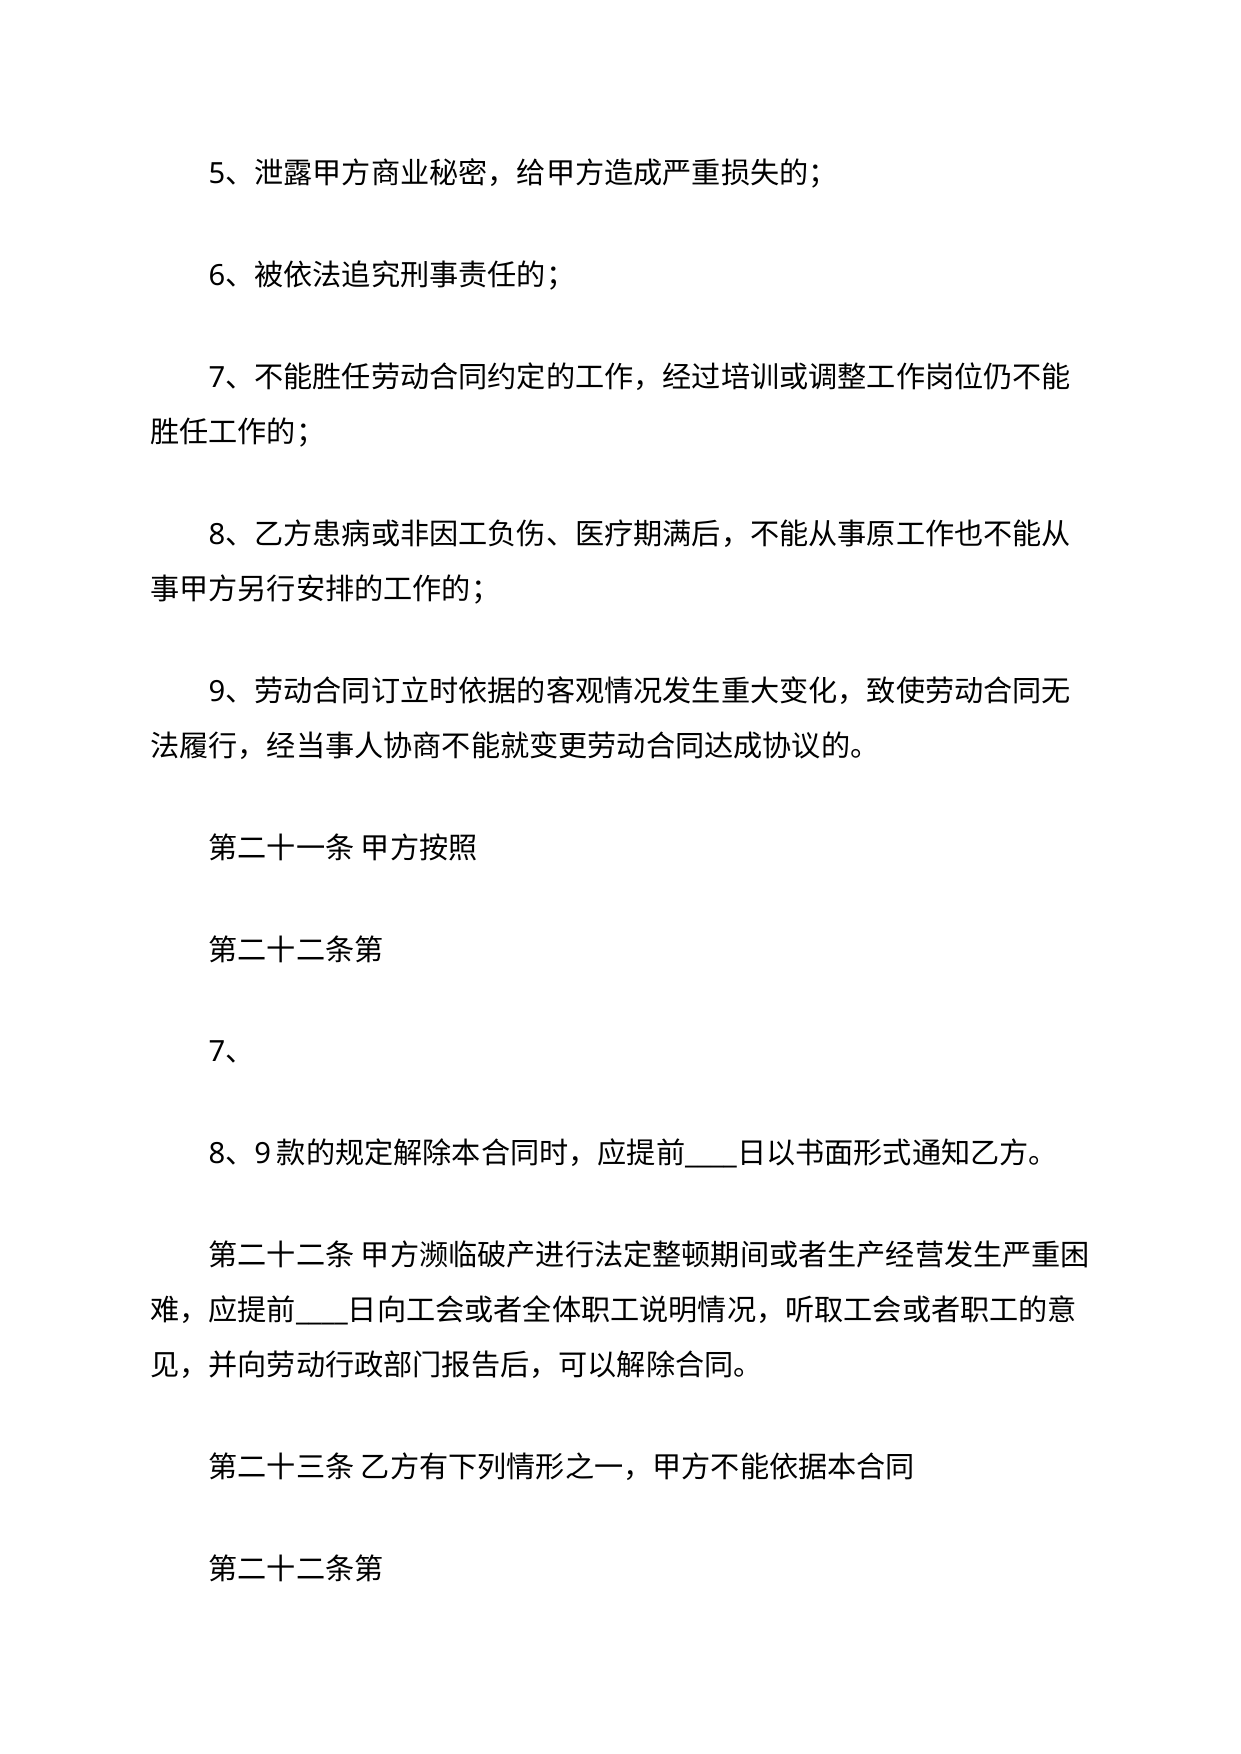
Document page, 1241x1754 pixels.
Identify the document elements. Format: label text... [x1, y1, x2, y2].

text 第二十一条 甲方按照 [150, 824, 1090, 867]
text 第二十二条第 [150, 926, 1090, 968]
text 8、乙方患病或非因工负伤、医疗期满后，不能从事原工作也不能从事甲方另行安排的工作的； [150, 511, 1090, 608]
text 第二十二条 甲方濒临破产进行法定整顿期间或者生产经营发生严重困难，应提前____日向工会或者全体职工说明情况，听取工会或者职工的意见，并向劳动行政部门报告后，可以解除合同。 [150, 1232, 1090, 1384]
text 7、 [150, 1028, 1090, 1070]
text 第二十二条第 [150, 1545, 1090, 1587]
text 7、不能胜任劳动合同约定的工作，经过培训或调整工作岗位仍不能胜任工作的； [150, 354, 1090, 451]
text 第二十三条 乙方有下列情形之一，甲方不能依据本合同 [150, 1443, 1090, 1486]
text 9、劳动合同订立时依据的客观情况发生重大变化，致使劳动合同无法履行，经当事人协商不能就变更劳动合同达成协议的。 [150, 667, 1090, 765]
text 8、9款的规定解除本合同时，应提前____日以书面形式通知乙方。 [150, 1130, 1090, 1172]
text 6、被依法追究刑事责任的； [150, 252, 1090, 294]
text 5、泄露甲方商业秘密，给甲方造成严重损失的； [150, 150, 1090, 192]
